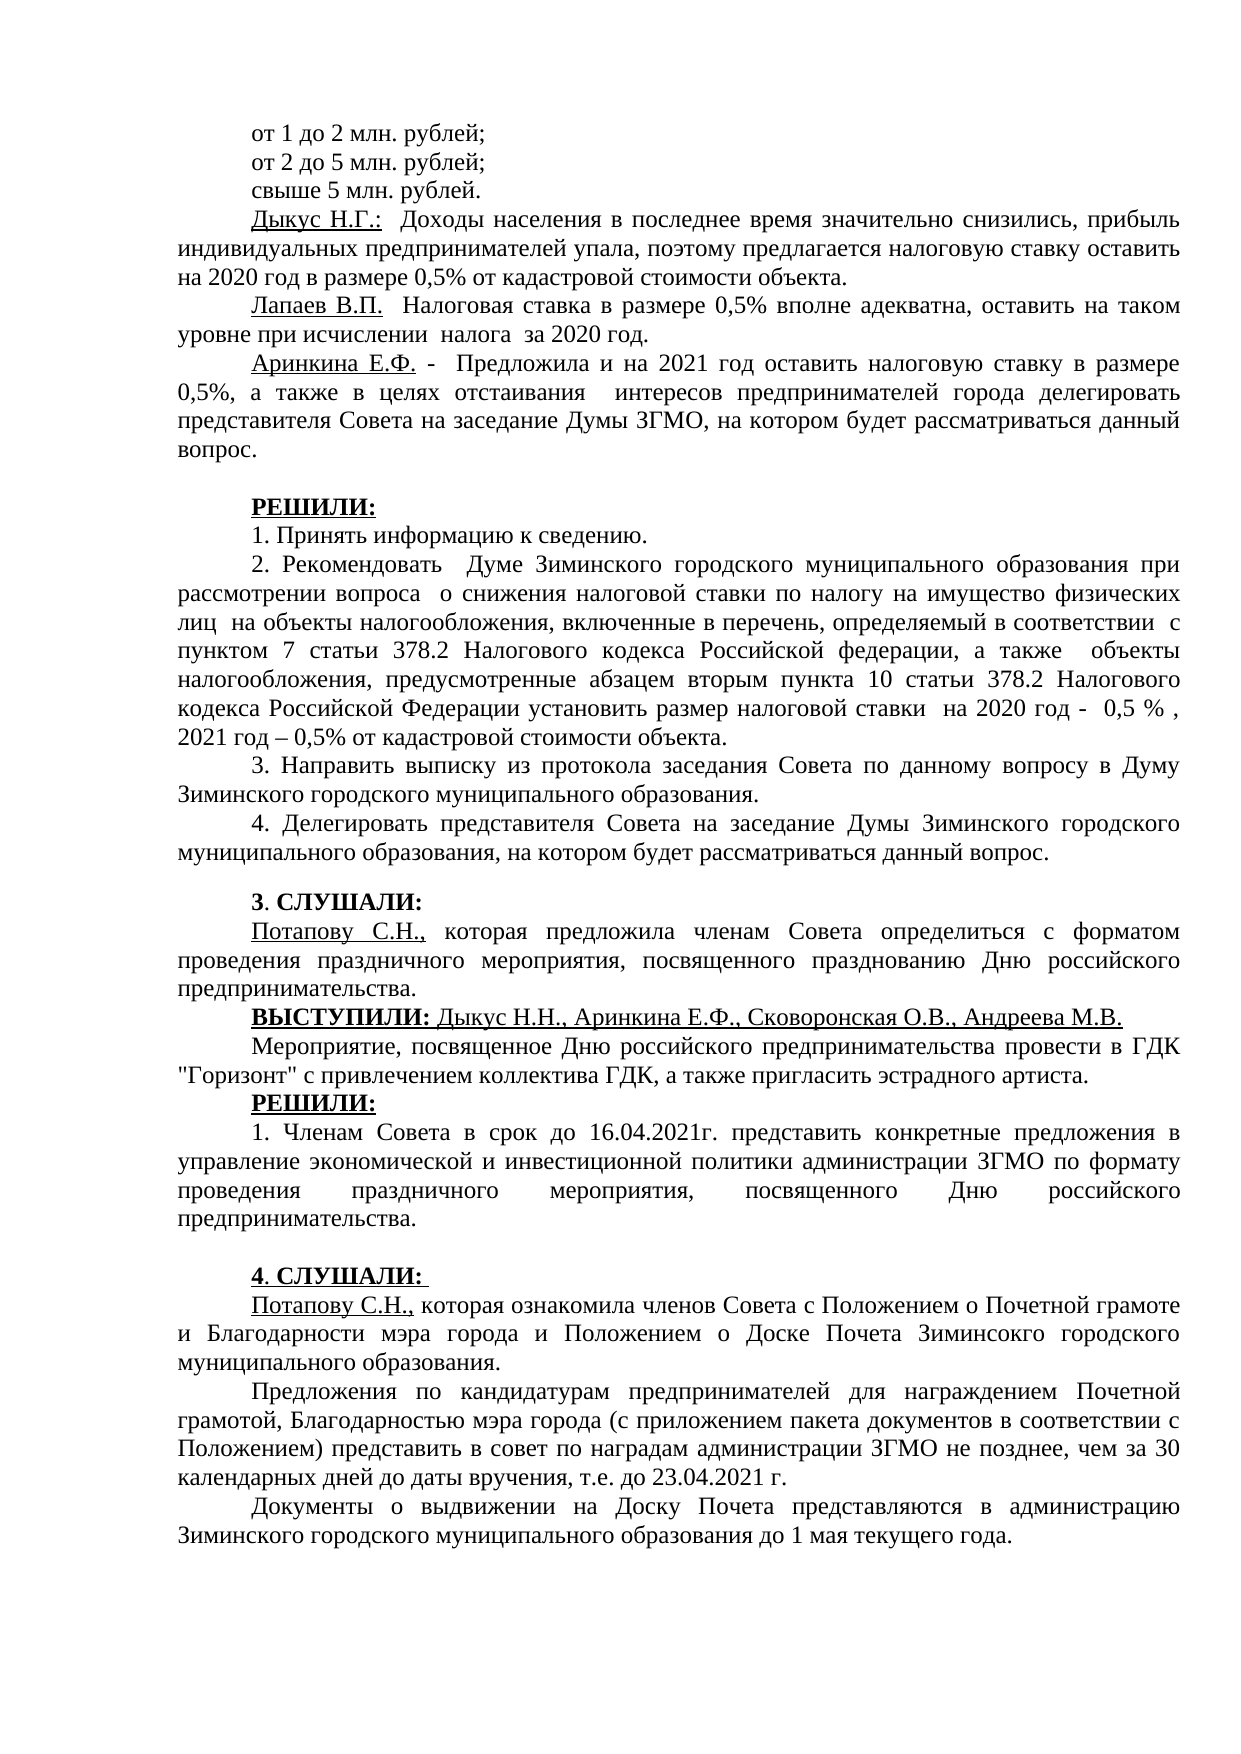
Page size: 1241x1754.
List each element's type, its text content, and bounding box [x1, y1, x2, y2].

text от 1 до 2 млн. рублей; [177, 118, 1181, 147]
text Аринкина Е.Ф. - Предложила и на 2021 год оставить налоговую ставку в размере 0,5%, а также в целях отстаивания интересов предпринимателей города делегировать представителя Совета на заседание Думы ЗГМО, на котором будет рассматриваться данный вопрос. [177, 348, 1181, 463]
text 2. Рекомендовать Думе Зиминского городского муниципального образования при рассмотрении вопроса о снижения налоговой ставки по налогу на имущество физических лиц на объекты налогообложения, включенные в перечень, определяемый в соответствии с пунктом 7 статьи 378.2 Налогового кодекса Российской федерации, а также объекты налогообложения, предусмотренные абзацем вторым пункта 10 статьи 378.2 Налогового кодекса Российской Федерации установить размер налоговой ставки на 2020 год - 0,5 % , 2021 год – 0,5% от кадастровой стоимости объекта. [177, 549, 1181, 751]
list РЕШИЛИ: [177, 1088, 1181, 1117]
list Документы о выдвижении на Доску Почета представляются в администрацию Зиминского городского муниципального образования до 1 мая текущего года. [177, 1491, 1181, 1548]
list 1. Членам Совета в срок до 16.04.2021г. представить конкретные предложения в управление экономической и инвестиционной политики администрации ЗГМО по формату проведения праздничного мероприятия, посвященного Дню российского предпринимательства. [177, 1117, 1181, 1232]
text Лапаев В.П. Налоговая ставка в размере 0,5% вполне адекватна, оставить на таком уровне при исчислении налога за 2020 год. [177, 291, 1181, 348]
text Дыкус Н.Г.: Доходы населения в последнее время значительно снизились, прибыль индивидуальных предпринимателей упала, поэтому предлагается налоговую ставку оставить на 2020 год в размере 0,5% от кадастровой стоимости объекта. [177, 204, 1181, 291]
text от 2 до 5 млн. рублей; [177, 147, 1181, 176]
text 3. СЛУШАЛИ: [177, 887, 1181, 916]
list Предложения по кандидатурам предпринимателей для награждением Почетной грамотой, Благодарностью мэра города (с приложением пакета документов в соответствии с Положением) представить в совет по наградам администрации ЗГМО не позднее, чем за 30 календарных дней до даты вручения, т.е. до 23.04.2021 г. [177, 1376, 1181, 1491]
list 3. Направить выписку из протокола заседания Совета по данному вопросу в Думу Зиминского городского муниципального образования. [177, 751, 1181, 808]
text 4. Делегировать представителя Совета на заседание Думы Зиминского городского муниципального образования, на котором будет рассматриваться данный вопрос. [177, 808, 1181, 866]
list РЕШИЛИ: [251, 492, 1181, 521]
text свыше 5 млн. рублей. [177, 176, 1181, 204]
text ВЫСТУПИЛИ: Дыкус Н.Н., Аринкина Е.Ф., Сковоронская О.В., Андреева М.В. [177, 1002, 1181, 1031]
text Потапову С.Н., которая предложила членам Совета определиться с форматом проведения праздничного мероприятия, посвященного празднованию Дню российского предпринимательства. [177, 916, 1181, 1002]
text Мероприятие, посвященное Дню российского предпринимательства провести в ГДК "Горизонт" с привлечением коллектива ГДК, а также пригласить эстрадного артиста. [177, 1031, 1181, 1088]
list 1. Принять информацию к сведению. [177, 521, 1181, 549]
text Потапову С.Н., которая ознакомила членов Совета с Положением о Почетной грамоте и Благодарности мэра города и Положением о Доске Почета Зиминсокго городского муниципального образования. [177, 1290, 1181, 1376]
text 4. СЛУШАЛИ: [177, 1261, 1181, 1290]
